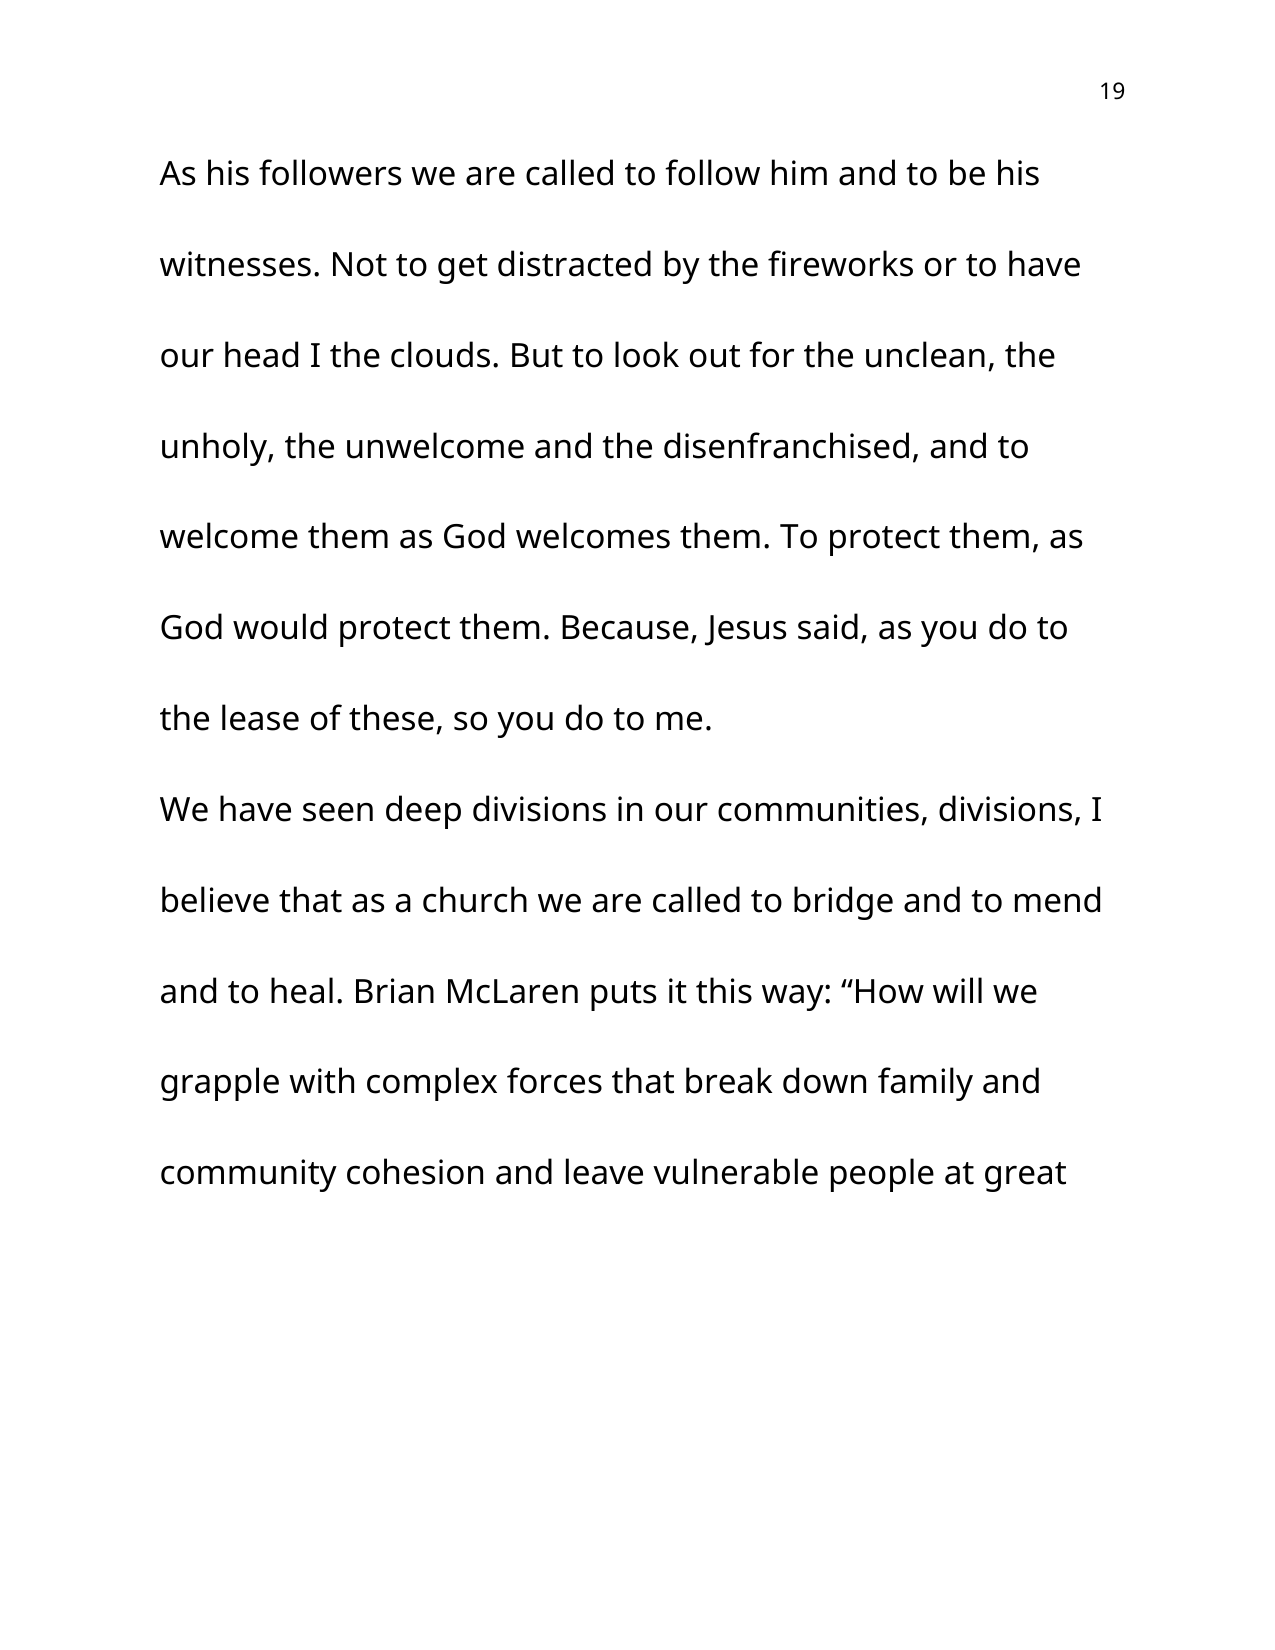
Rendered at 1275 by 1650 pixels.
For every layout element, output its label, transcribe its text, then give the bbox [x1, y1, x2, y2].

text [159, 786, 1125, 1194]
text As his followers we are called to follow him and to be his witnesses. Not to get distracted by the fireworks or to have our head I the clouds. But to look out for the unclean, the unholy, the unwelcome and the disenfranchised, and to welcome them as God welcomes them. To protect them, as God would protect them. Because, Jesus said, as you do to the lease of these, so you do to me. [159, 150, 1125, 740]
